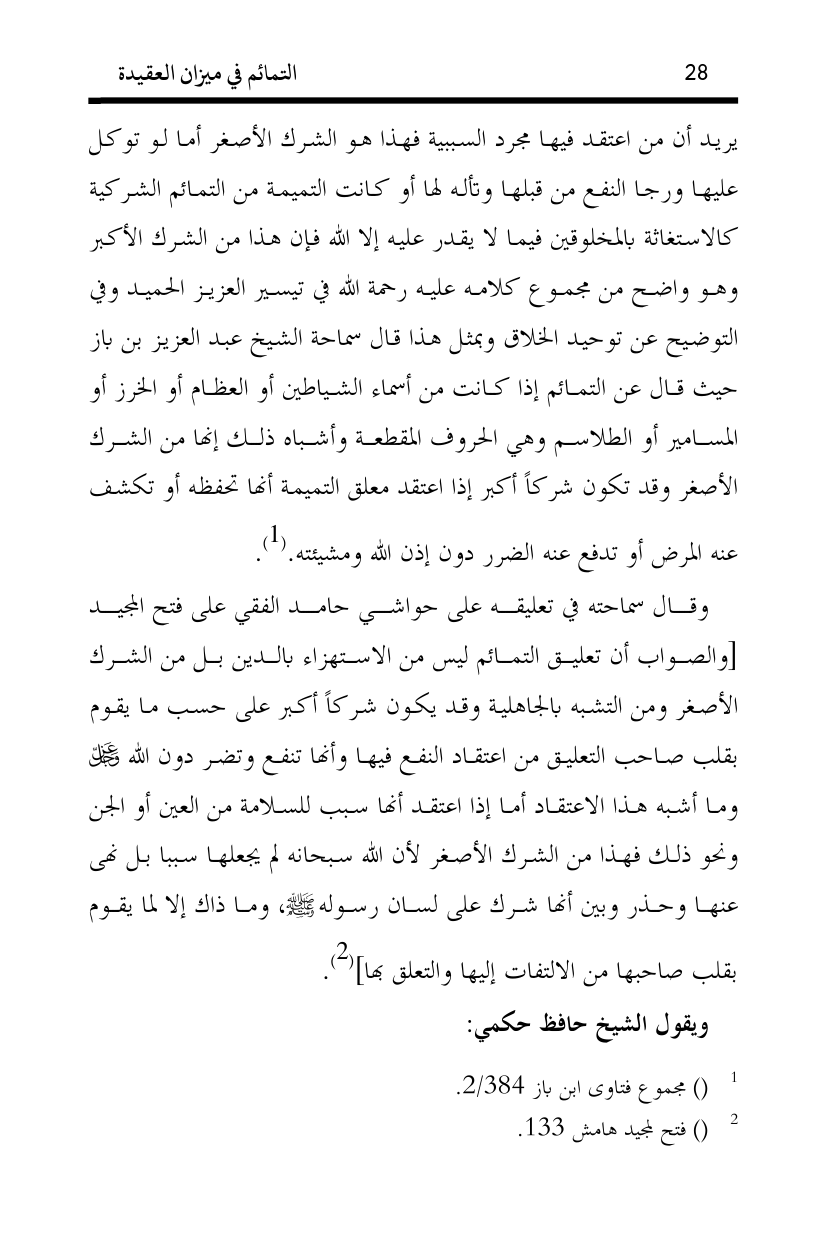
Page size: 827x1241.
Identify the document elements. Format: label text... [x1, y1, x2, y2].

text ويقول الشيخ حافظ حكمي: [89, 1000, 738, 1050]
text وقال سماحته في تعليقه على حواشي حامد الفقي على فتح المجيد [والصواب أن تعليق التمائم ليس من الاستهزاء بالدين بل من الشرك الأصغر ومن التشبه بالجاهلية وقد يكون شركاً أكبر على حسب ما يقوم بقلب صاحب التعليق من اعتقاد النفع فيها وأنها تنفع وتضر دون الله ﻷ وما أشبه هذا الاعتقاد أما إذا اعتقد أنها سبب للسلامة من العين أو الجن ونحو ذلك فهذا من الشرك الأصغر لأن الله سبحانه لم يجعلها سببا بل نهى عنها وحذر وبين أنها شرك على لسان رسوله ج، وما ذاك إلا لما يقوم بقلب صاحبها من الالتفات إليها والتعلق بها](). [89, 583, 738, 1000]
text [89, 115, 738, 583]
